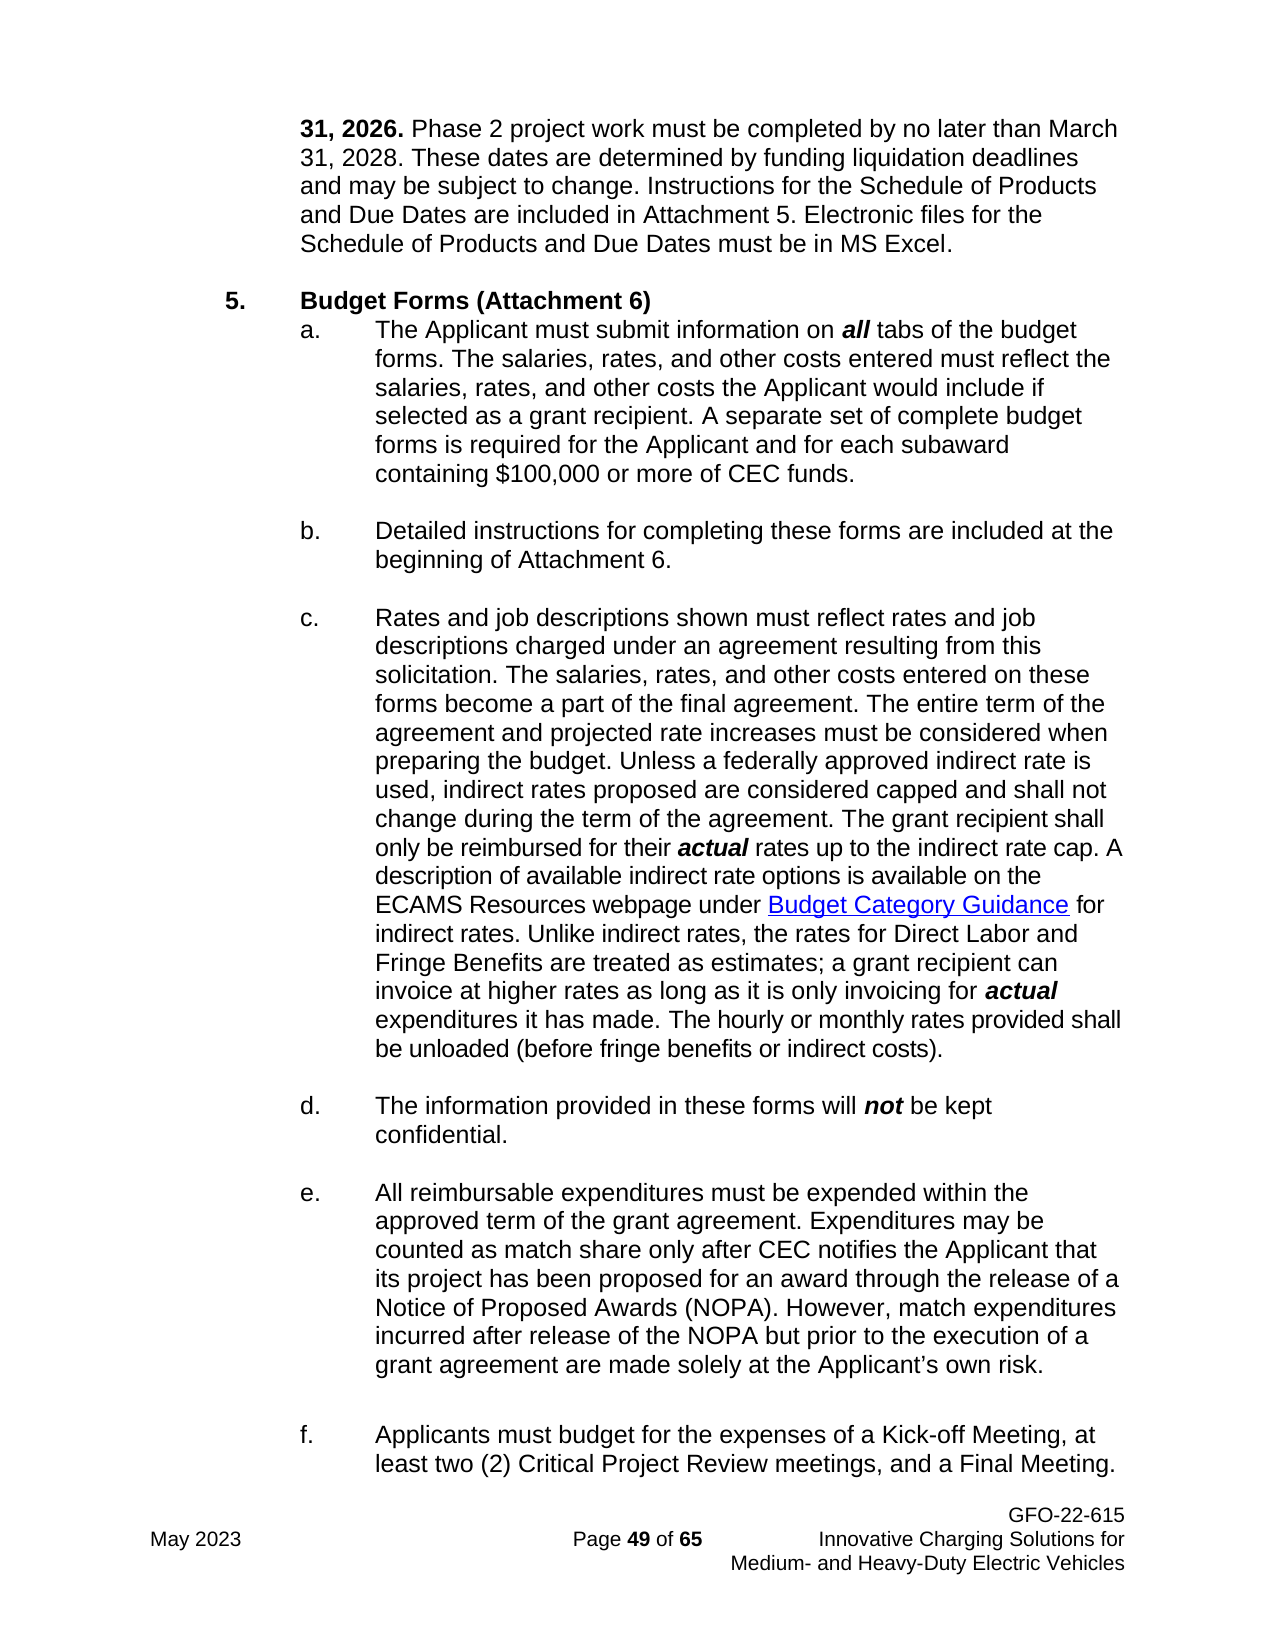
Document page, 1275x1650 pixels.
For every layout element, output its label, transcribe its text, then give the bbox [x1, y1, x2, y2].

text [300, 114, 1125, 258]
list Budget Forms (Attachment 6) [225, 286, 1125, 315]
list Detailed instructions for completing these forms are included at the beginning of Attachment 6. [300, 516, 1125, 574]
list Rates and job descriptions shown must reflect rates and job descriptions charged under an agreement resulting from this solicitation. The salaries, rates, and other costs entered on these forms become a part of the final agreement. The entire term of the agreement and projected rate increases must be considered when preparing the budget. Unless a federally approved indirect rate is used, indirect rates proposed are considered capped and shall not change during the term of the agreement. The grant recipient shall only be reimbursed for their actual rates up to the indirect rate cap. A description of available indirect rate options is available on the ECAMS Resources webpage under Budget Category Guidance for indirect rates. Unlike indirect rates, the rates for Direct Labor and Fringe Benefits are treated as estimates; a grant recipient can invoice at higher rates as long as it is only invoicing for actual expenditures it has made. The hourly or monthly rates provided shall be unloaded (before fringe benefits or indirect costs). [300, 603, 1125, 1063]
list All reimbursable expenditures must be expended within the approved term of the grant agreement. Expenditures may be counted as match share only after CEC notifies the Applicant that its project has been proposed for an award through the release of a Notice of Proposed Awards (NOPA). However, match expenditures incurred after release of the NOPA but prior to the execution of a grant agreement are made solely at the Applicant’s own risk. [300, 1178, 1125, 1379]
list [300, 1420, 1125, 1478]
list The information provided in these forms will not be kept confidential. [300, 1091, 1125, 1149]
list The Applicant must submit information on all tabs of the budget forms. The salaries, rates, and other costs entered must reflect the salaries, rates, and other costs the Applicant would include if selected as a grant recipient. A separate set of complete budget forms is required for the Applicant and for each subaward containing $100,000 or more of CEC funds. [300, 315, 1125, 488]
